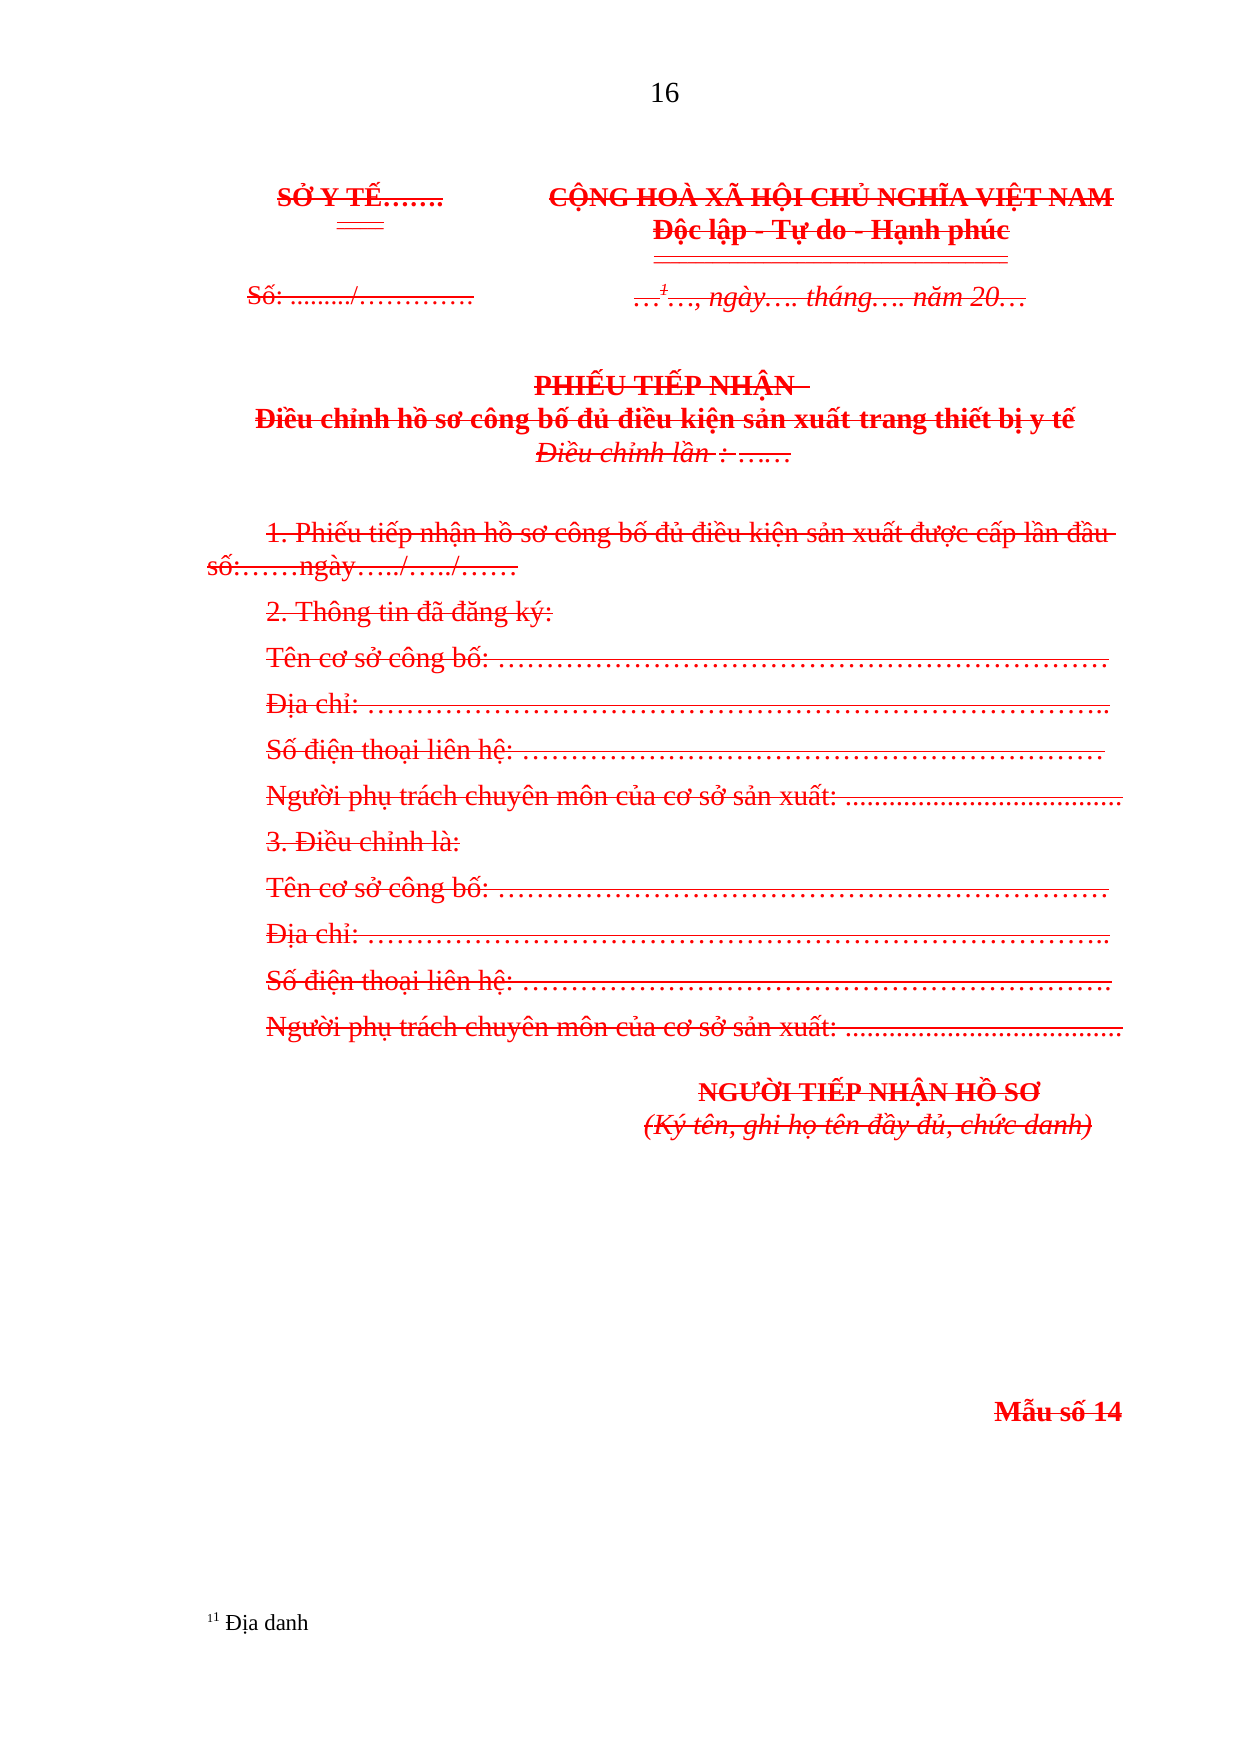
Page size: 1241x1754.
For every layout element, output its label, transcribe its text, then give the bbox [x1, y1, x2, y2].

text Người phụ trách chuyên môn của cơ sở sản xuất: [207, 1009, 1122, 1042]
text Tên cơ sở công bố: ……………………………………………………… [207, 640, 1122, 674]
text Địa chỉ: ………………………………………………………………….. [207, 686, 1122, 720]
text Người phụ trách chuyên môn của cơ sở sản xuất: [207, 778, 1122, 812]
text 2. Thông tin đã đăng ký: [207, 594, 1122, 628]
text PHIẾU TIẾP NHẬN [207, 368, 1122, 402]
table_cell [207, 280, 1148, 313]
text Điều chỉnh hồ sơ công bố đủ điều kiện sản xuất trang thiết bị y tế [207, 402, 1122, 435]
text 3. Điều chỉnh là: [207, 824, 1122, 858]
text Điều chỉnh lần : …… [207, 435, 1122, 469]
text Tên cơ sở công bố: ……………………………………………………… [207, 871, 1122, 904]
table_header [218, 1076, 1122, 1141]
text 1. Phiếu tiếp nhận hồ sơ công bố đủ điều kiện sản xuất được cấp lần đầu số:……ngày…../…../…… [207, 515, 1122, 582]
text Mẫu số 14 [207, 1394, 1122, 1428]
text Số điện thoại liên hệ: …………………………………………………… [207, 732, 1122, 766]
text Địa chỉ: ………………………………………………………………….. [207, 917, 1122, 950]
text Số điện thoại liên hệ: ……………………………………………………. [207, 963, 1122, 996]
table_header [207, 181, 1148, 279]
